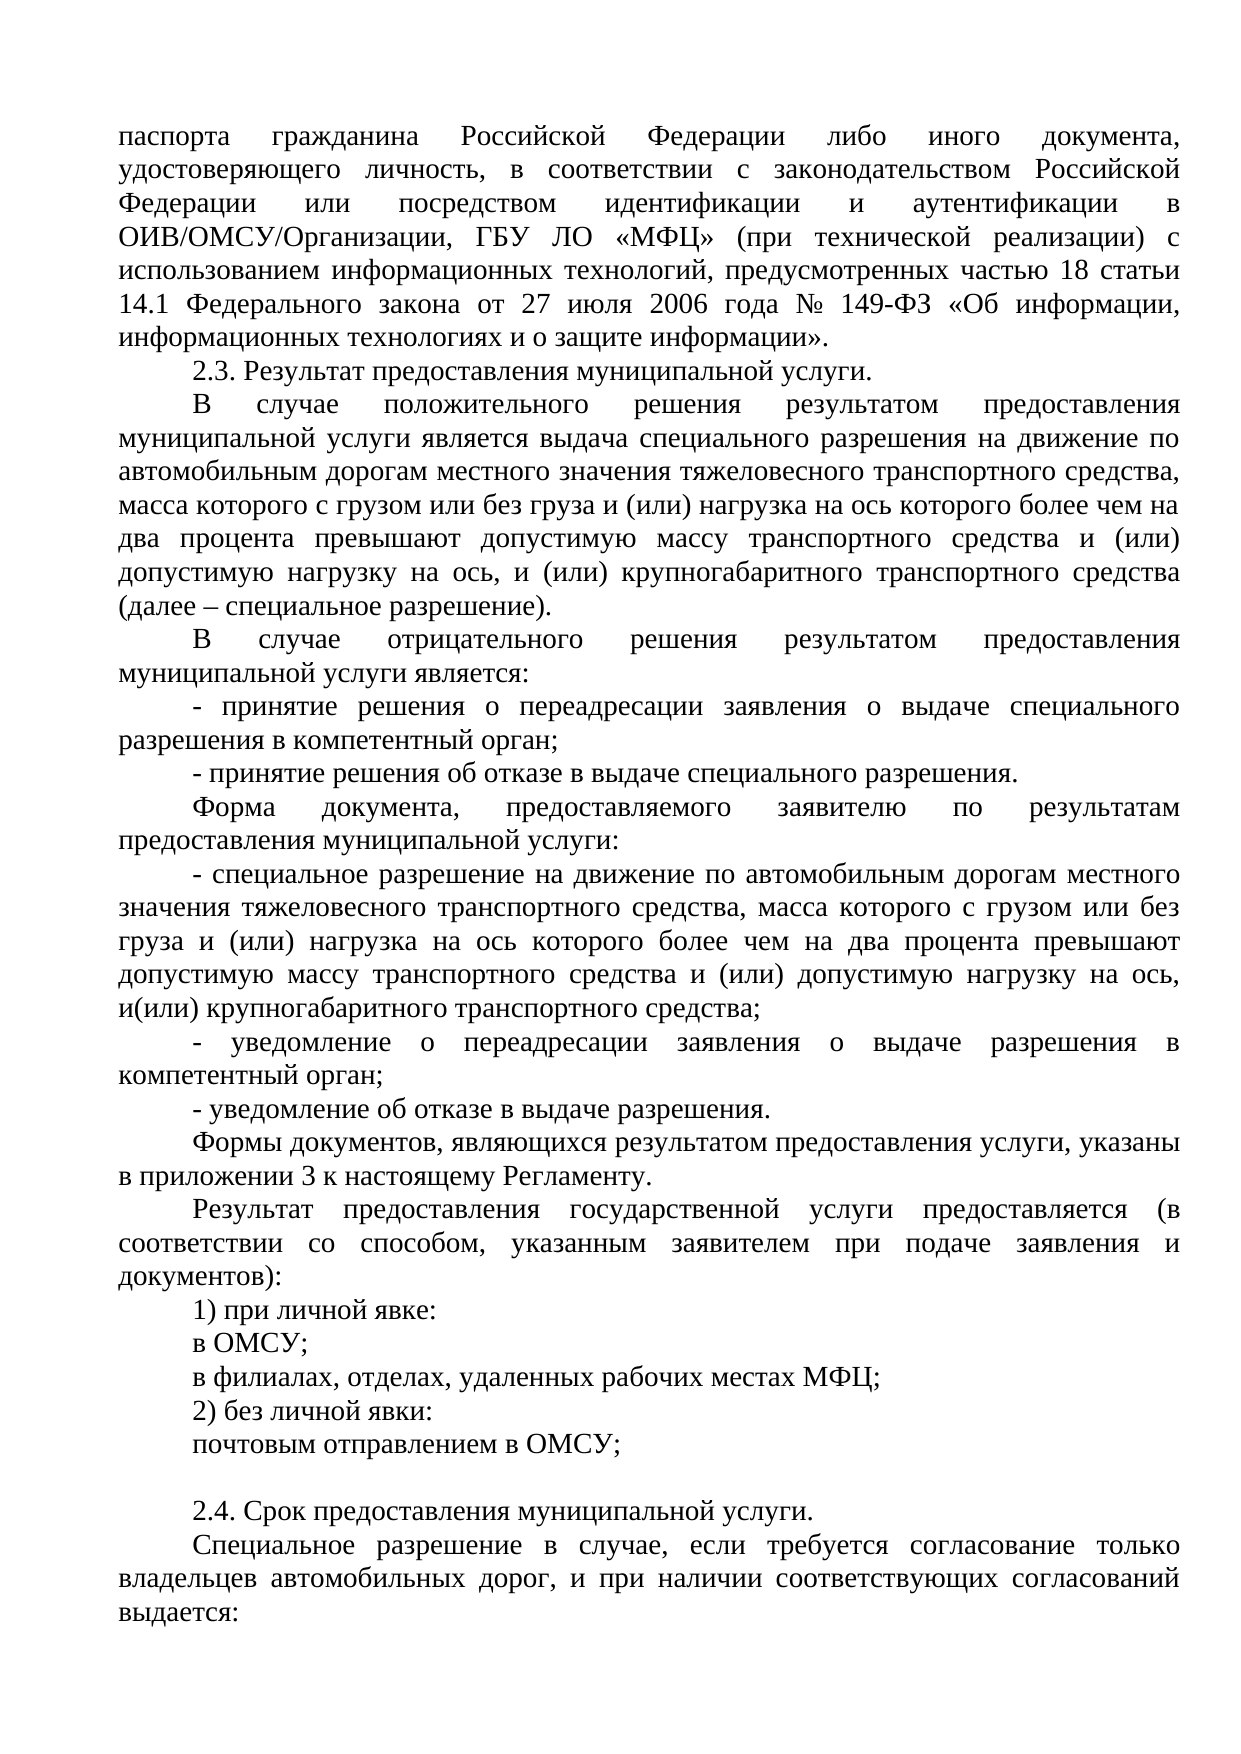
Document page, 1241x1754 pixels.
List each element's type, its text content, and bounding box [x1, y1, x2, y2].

title - принятие решения о переадресации заявления о выдаче специального разрешения в компетентный орган; [118, 688, 1181, 755]
title в ОМСУ; [118, 1326, 1181, 1359]
title В случае положительного решения результатом предоставления муниципальной услуги является выдача специального разрешения на движение по автомобильным дорогам местного значения тяжеловесного транспортного средства, масса которого с грузом или без груза и (или) нагрузка на ось которого более чем на два процента превышают допустимую массу транспортного средства и (или) допустимую нагрузку на ось, и (или) крупногабаритного транспортного средства (далее – специальное разрешение). [118, 386, 1181, 621]
title в филиалах, отделах, удаленных рабочих местах МФЦ; [118, 1359, 1181, 1393]
title В случае отрицательного решения результатом предоставления муниципальной услуги является: [118, 621, 1181, 688]
title Результат предоставления государственной услуги предоставляется (в соответствии со способом, указанным заявителем при подаче заявления и документов): [118, 1191, 1181, 1292]
title - уведомление о переадресации заявления о выдаче разрешения в компетентный орган; [118, 1024, 1181, 1091]
title 2.4. Срок предоставления муниципальной услуги. [118, 1493, 1181, 1527]
title - уведомление об отказе в выдаче разрешения. [118, 1091, 1181, 1124]
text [118, 118, 1181, 353]
title 1) при личной явке: [118, 1292, 1181, 1326]
title - специальное разрешение на движение по автомобильным дорогам местного значения тяжеловесного транспортного средства, масса которого с грузом или без груза и (или) нагрузка на ось которого более чем на два процента превышают допустимую массу транспортного средства и (или) допустимую нагрузку на ось, и(или) крупногабаритного транспортного средства; [118, 856, 1181, 1024]
title - принятие решения об отказе в выдаче специального разрешения. [118, 755, 1181, 789]
title Форма документа, предоставляемого заявителю по результатам предоставления муниципальной услуги: [118, 789, 1181, 856]
title Формы документов, являющихся результатом предоставления услуги, указаны в приложении 3 к настоящему Регламенту. [118, 1124, 1181, 1191]
title 2) без личной явки: [118, 1393, 1181, 1426]
title почтовым отправлением в ОМСУ; [118, 1426, 1181, 1460]
title Специальное разрешение в случае, если требуется согласование только владельцев автомобильных дорог, и при наличии соответствующих согласований выдается: [118, 1527, 1181, 1627]
text 2.3. Результат предоставления муниципальной услуги. [118, 353, 1181, 386]
